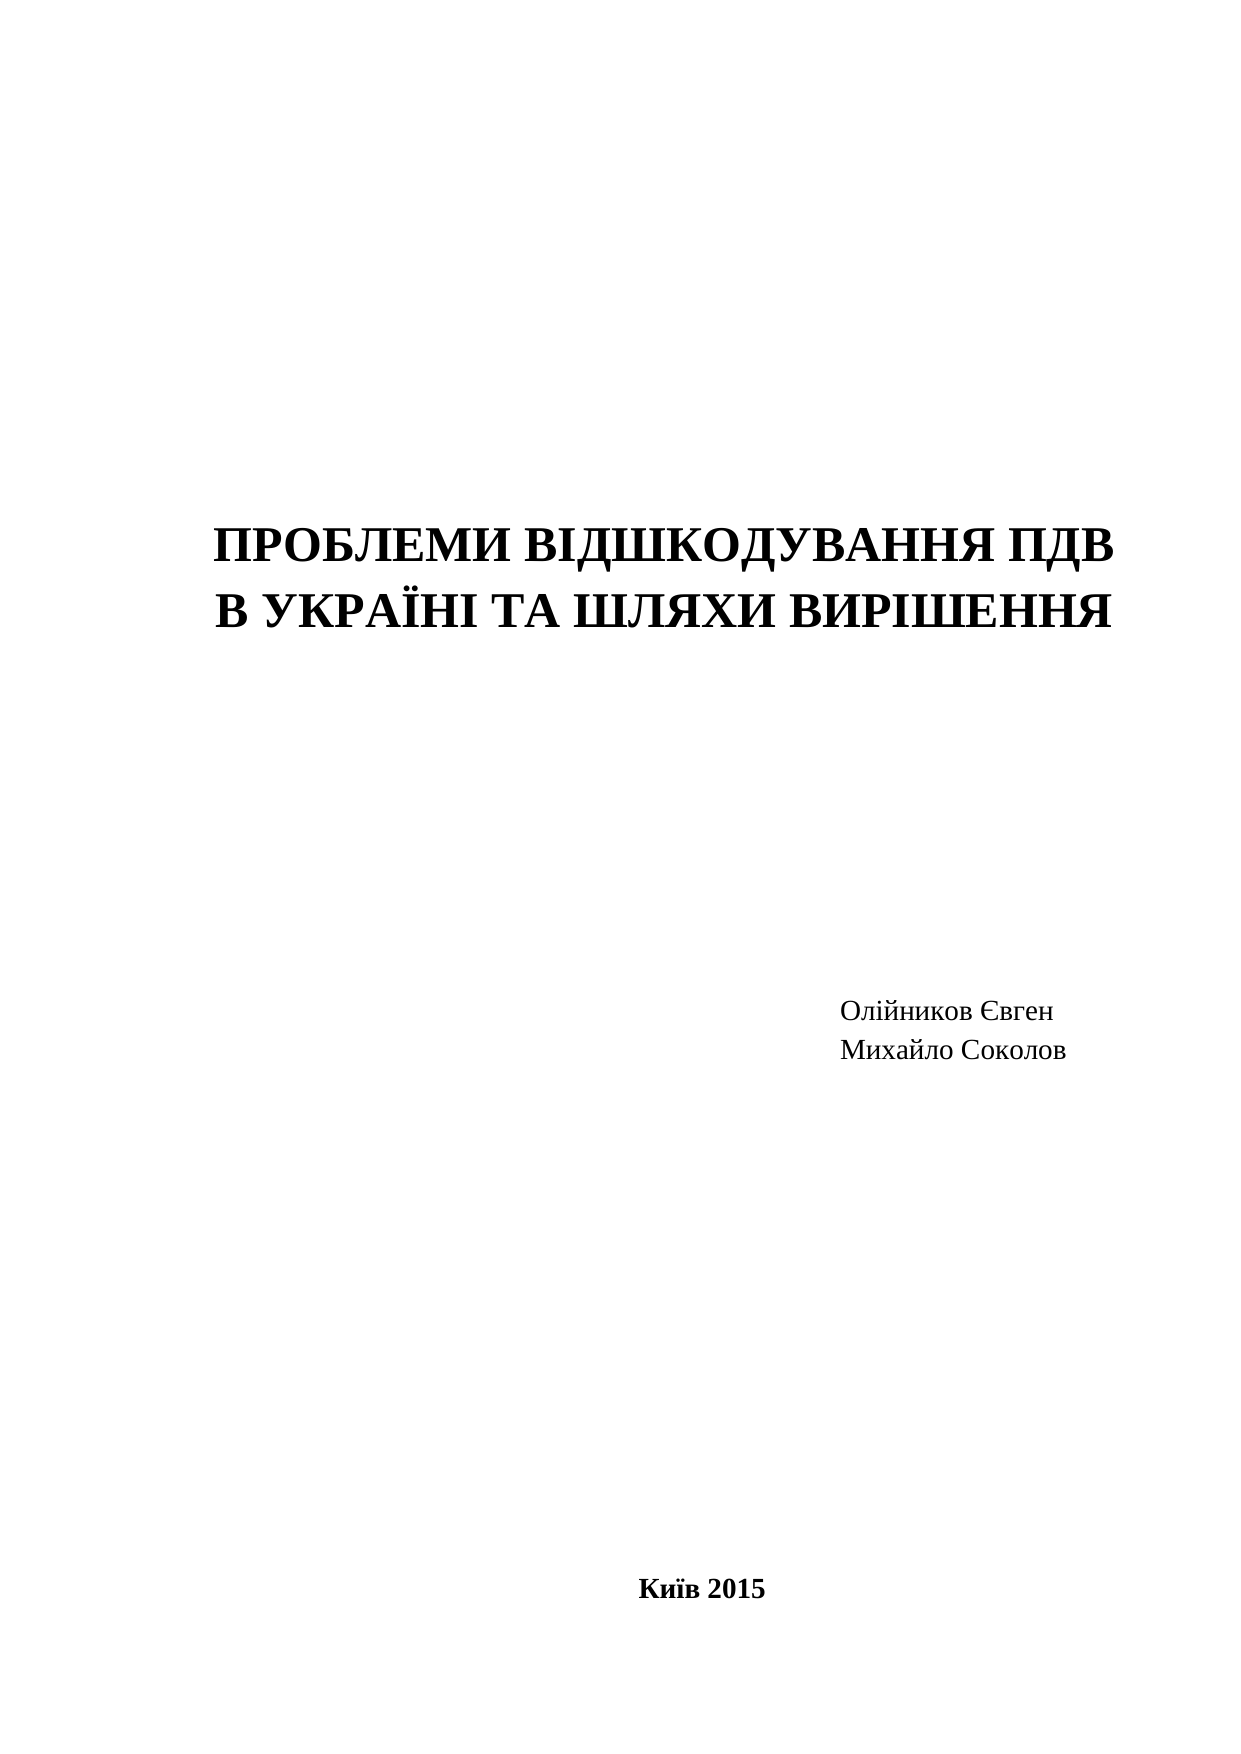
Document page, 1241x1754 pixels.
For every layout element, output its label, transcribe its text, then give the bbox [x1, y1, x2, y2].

text Київ 2015 [177, 1571, 1152, 1605]
text ПРОБЛЕМИ ВІДШКОДУВАННЯ ПДВ В УКРАЇНІ ТА ШЛЯХИ ВИРІШЕННЯ [177, 514, 1152, 638]
text Олійников Євген [765, 993, 1152, 1027]
text Михайло Соколов [840, 1032, 1152, 1065]
